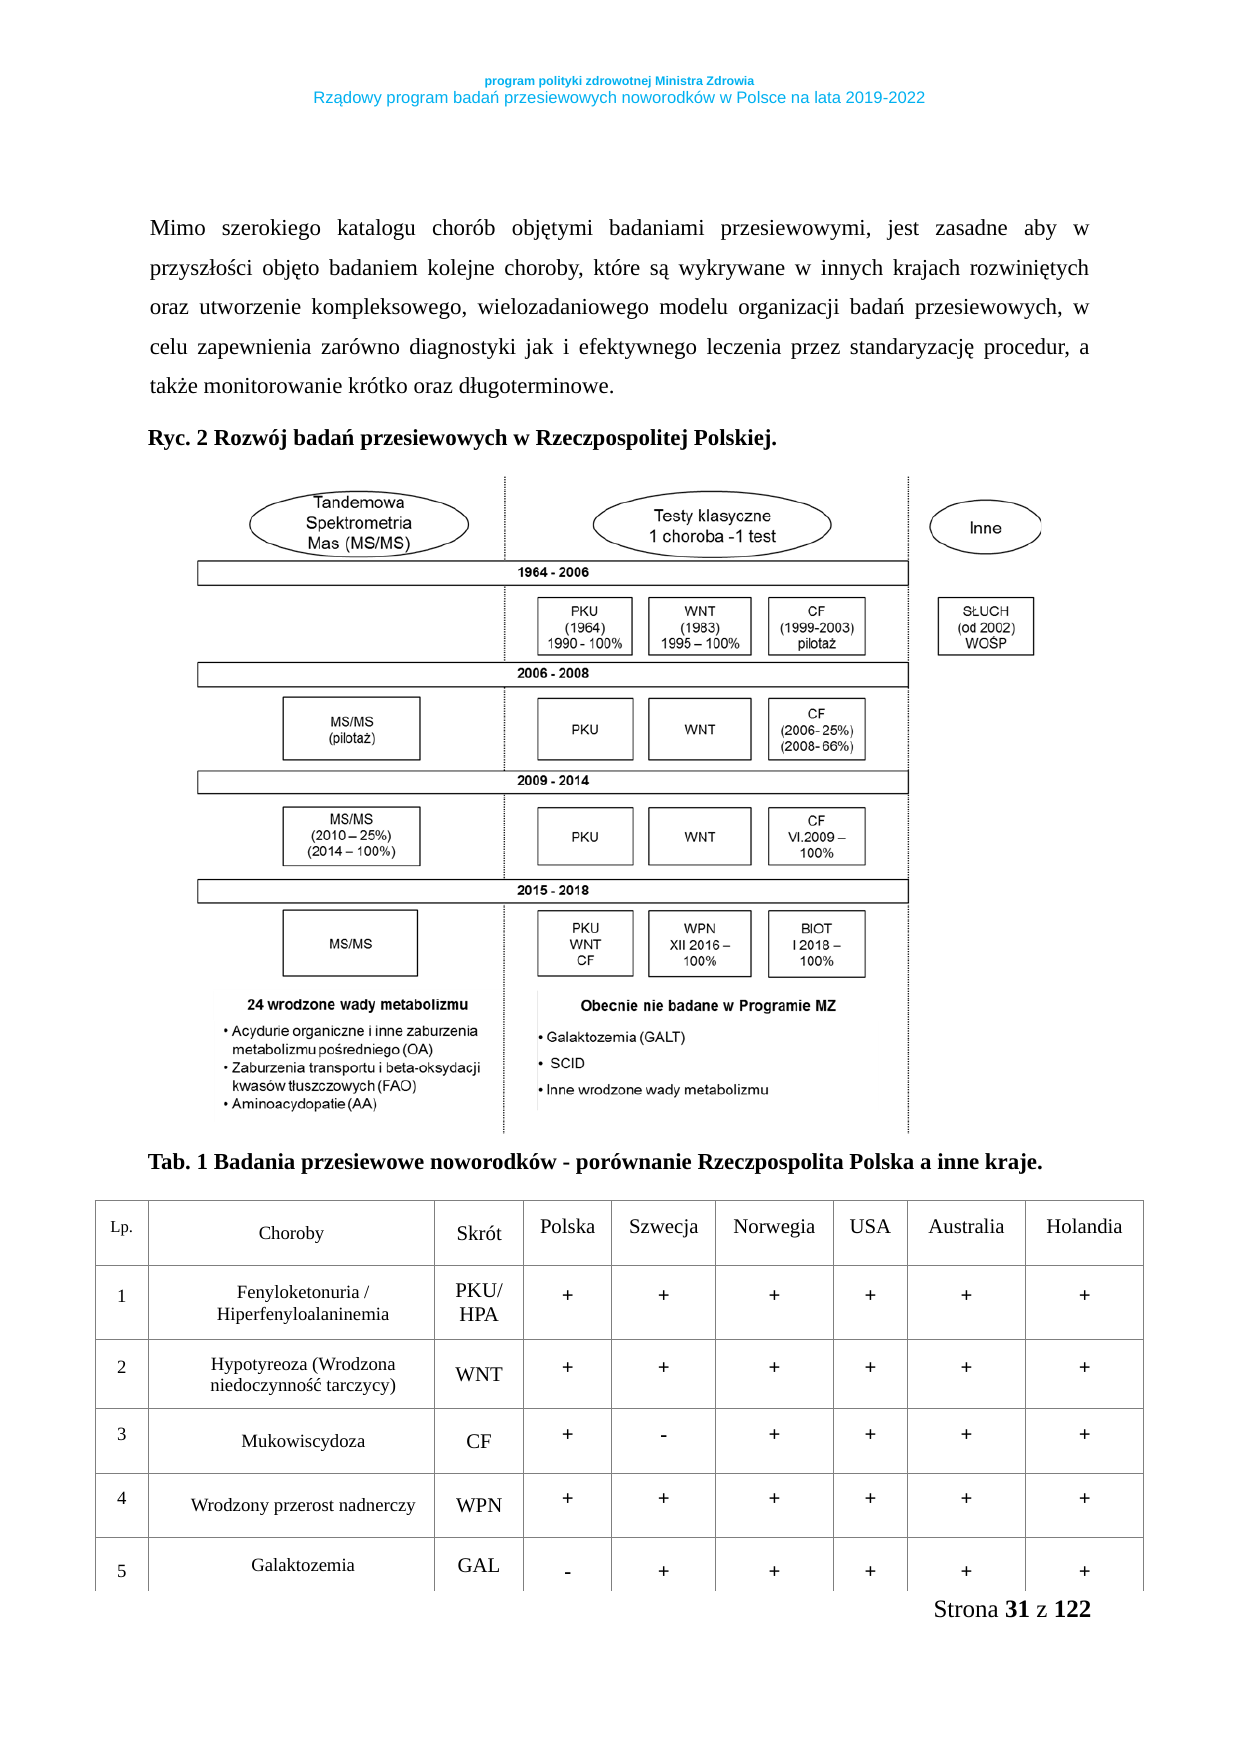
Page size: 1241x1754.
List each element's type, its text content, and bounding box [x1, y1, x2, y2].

table_cell - [612, 1409, 715, 1472]
table_cell + [834, 1340, 907, 1408]
table_cell + [834, 1474, 907, 1537]
table_cell WPN [435, 1474, 523, 1537]
table_cell + [716, 1409, 833, 1472]
table_cell + [834, 1409, 907, 1472]
table_header Australia [908, 1201, 1025, 1265]
table_cell + [612, 1474, 715, 1537]
table_header Choroby [149, 1201, 434, 1265]
table_cell Mukowiscydoza [149, 1409, 434, 1472]
table_cell + [908, 1538, 1025, 1591]
table_cell + [1026, 1474, 1143, 1537]
table_header Skrót [435, 1201, 523, 1265]
table_cell + [612, 1340, 715, 1408]
table_cell + [1026, 1266, 1143, 1339]
table_cell GAL [435, 1538, 523, 1591]
table_cell + [716, 1538, 833, 1591]
text Mimo szerokiego katalogu chorób objętymi badaniami przesiewowymi, jest zasadne aby w przyszłości objęto badaniem kolejne choroby, które są wykrywane w innych krajach rozwiniętych oraz utworzenie kompleksowego, wielozadaniowego modelu organizacji badań przesiewowych, w celu zapewnienia zarówno diagnostyki jak i efektywnego leczenia przez standaryzację procedur, a także monitorowanie krótko oraz długoterminowe. [149, 214, 1091, 399]
table_cell CF [435, 1409, 523, 1472]
table_cell + [612, 1538, 715, 1591]
table_cell + [834, 1538, 907, 1591]
table_cell Hypotyreoza (Wrodzona niedoczynność tarczycy) [149, 1340, 434, 1408]
table_header Holandia [1026, 1201, 1143, 1265]
table_header Polska [524, 1201, 611, 1265]
table_header USA [834, 1201, 907, 1265]
table_cell PKU/ HPA [435, 1266, 523, 1339]
text Ryc. 2 Rozwój badań przesiewowych w Rzeczpospolitej Polskiej. [148, 424, 1091, 451]
table_cell + [908, 1409, 1025, 1472]
table_cell + [1026, 1538, 1143, 1591]
table_cell + [524, 1409, 611, 1472]
table_cell + [1026, 1409, 1143, 1472]
table_cell Fenyloketonuria / Hiperfenyloalaninemia [149, 1266, 434, 1339]
table_cell WNT [435, 1340, 523, 1408]
table_cell 4 [96, 1474, 148, 1537]
table_header Norwegia [716, 1201, 833, 1265]
table_cell + [716, 1474, 833, 1537]
table_cell + [524, 1340, 611, 1408]
table_cell Galaktozemia [149, 1538, 434, 1591]
table_cell + [524, 1474, 611, 1537]
table_cell + [716, 1340, 833, 1408]
table_cell 5 [96, 1538, 148, 1591]
table_header Lp. [96, 1201, 148, 1265]
table_cell + [612, 1266, 715, 1339]
table_cell 2 [96, 1340, 148, 1408]
table_cell + [524, 1266, 611, 1339]
table_cell + [908, 1474, 1025, 1537]
table_cell + [1026, 1340, 1143, 1408]
table_cell 3 [96, 1409, 148, 1472]
table_cell + [908, 1340, 1025, 1408]
table_cell 1 [96, 1266, 148, 1339]
table_cell - [524, 1538, 611, 1591]
table_cell + [908, 1266, 1025, 1339]
table_cell + [834, 1266, 907, 1339]
table_cell + [716, 1266, 833, 1339]
table_header Szwecja [612, 1201, 715, 1265]
picture [197, 476, 1042, 1134]
text Tab. 1 Badania przesiewowe noworodków - porównanie Rzeczpospolita Polska a inne kraje. [148, 1148, 1091, 1175]
table_cell Wrodzony przerost nadnerczy [149, 1474, 434, 1537]
